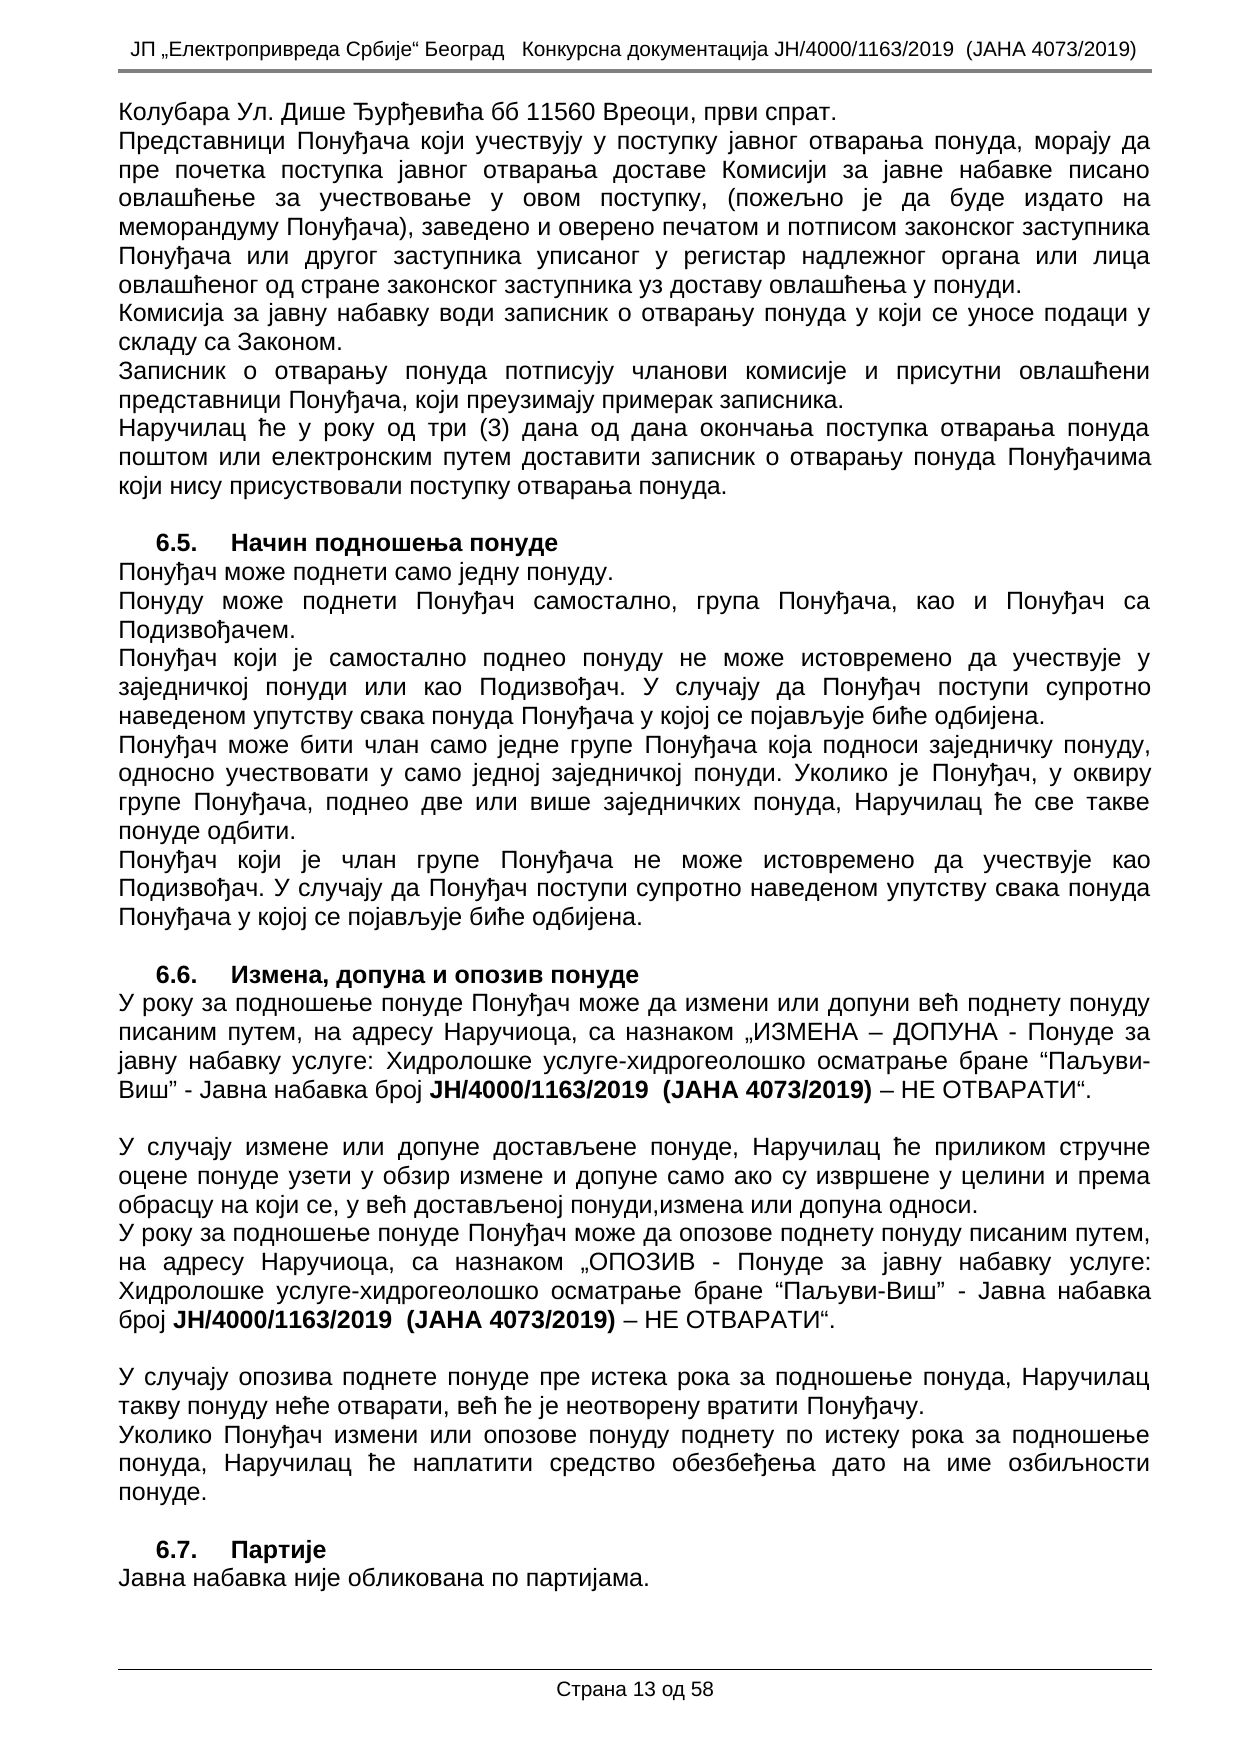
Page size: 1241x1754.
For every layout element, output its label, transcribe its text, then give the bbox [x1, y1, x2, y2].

text Понуду може поднети Понуђач самостално, група Понуђача, као и Понуђач са Подизвођачем. [118, 586, 1152, 643]
text Комисија за јавну набавку води записник о отварању понуда у који се уносе подаци у складу са Законом. [118, 298, 1152, 356]
text Понуђач може бити члан само једне групе Понуђача која подноси заједничку понуду, односно учествовати у само једној заједничкој понуди. Уколико је Понуђач, у оквиру групе Понуђача, поднео две или више заједничких понуда, Наручилац ће све такве понуде одбити. [118, 729, 1152, 844]
text У случају опозива поднете понуде пре истека рока за подношење понуда, Наручилац такву понуду неће отварати, већ ће је неотворену вратити Понуђачу. [118, 1362, 1152, 1419]
text У року за подношење понуде Понуђач може да опозове поднету понуду писаним путем, на адресу Наручиоца, са назнаком „ОПОЗИВ - Понуде за јавну набавку услуге: Хидролошке услуге-хидрогеолошко осматрање бране “Паљуви-Виш” - Јавна набавка број ЈН/4000/1163/2019 (ЈАНА 4073/2019) – НЕ ОТВАРАТИ“. [118, 1218, 1152, 1333]
text Понуђач може поднети само једну понуду. [118, 557, 1152, 586]
list Измена, допуна и опозив понуде [156, 959, 1152, 988]
text Понуђач који је члан групе Понуђача не може истовремено да учествује као Подизвођач. У случају да Понуђач поступи супротно наведеном упутству свака понуда Понуђача у којој се појављује биће одбијена. [118, 844, 1152, 931]
text Представници Понуђача који учествују у поступку јавног отварања понуда, морају да пре почетка поступка јавног отварања доставе Комисији за јавне набавке писано овлашћење за учествовање у овом поступку, (пожељно је да буде издато на меморандуму Понуђача), заведено и оверено печатом и потписом законског заступника Понуђача или другог заступника уписаног у регистар надлежног органа или лица овлашћеног од стране законског заступника уз доставу овлашћења у понуди. [118, 126, 1152, 298]
text Уколико Понуђач измени или опозове понуду поднету по истеку рока за подношење понуда, Наручилац ће наплатити средство обезбеђења дато на име озбиљности понуде. [118, 1419, 1152, 1506]
text У року за подношење понуде Понуђач може да измени или допуни већ поднету понуду писаним путем, на адресу Наручиоца, са назнаком „ИЗМЕНА – ДОПУНА - Понуде за јавну набавку услуге: Хидролошке услуге-хидрогеолошко осматрање бране “Паљуви-Виш” - Јавна набавка број ЈН/4000/1163/2019 (ЈАНА 4073/2019) – НЕ ОТВАРАТИ“. [118, 988, 1152, 1103]
text Јавна набавка није обликована по партијама. [118, 1563, 1152, 1592]
text Записник о отварању понуда потписују чланови комисије и присутни овлашћени представници Понуђача, који преузимају примерак записника. [118, 356, 1152, 413]
list Партије [156, 1534, 1152, 1563]
text Понуђач који је самостално поднео понуду не може истовремено да учествује у заједничкој понуди или као Подизвођач. У случају да Понуђач поступи супротно наведеном упутству свака понуда Понуђача у којој се појављује биће одбијена. [118, 643, 1152, 729]
list Начин подношења понуде [156, 528, 1152, 557]
text Наручилац ће у року од три (3) дана од дана окончања поступка отварања понуда поштом или електронским путем доставити записник о отварању понуда Понуђачима који нису присуствовали поступку отварања понуда. [118, 413, 1152, 499]
text У случају измене или допуне достављене понуде, Наручилац ће приликом стручне оцене понуде узети у обзир измене и допуне само ако су извршене у целини и према обрасцу на који се, у већ достављеној понуди,измена или допуна односи. [118, 1132, 1152, 1218]
